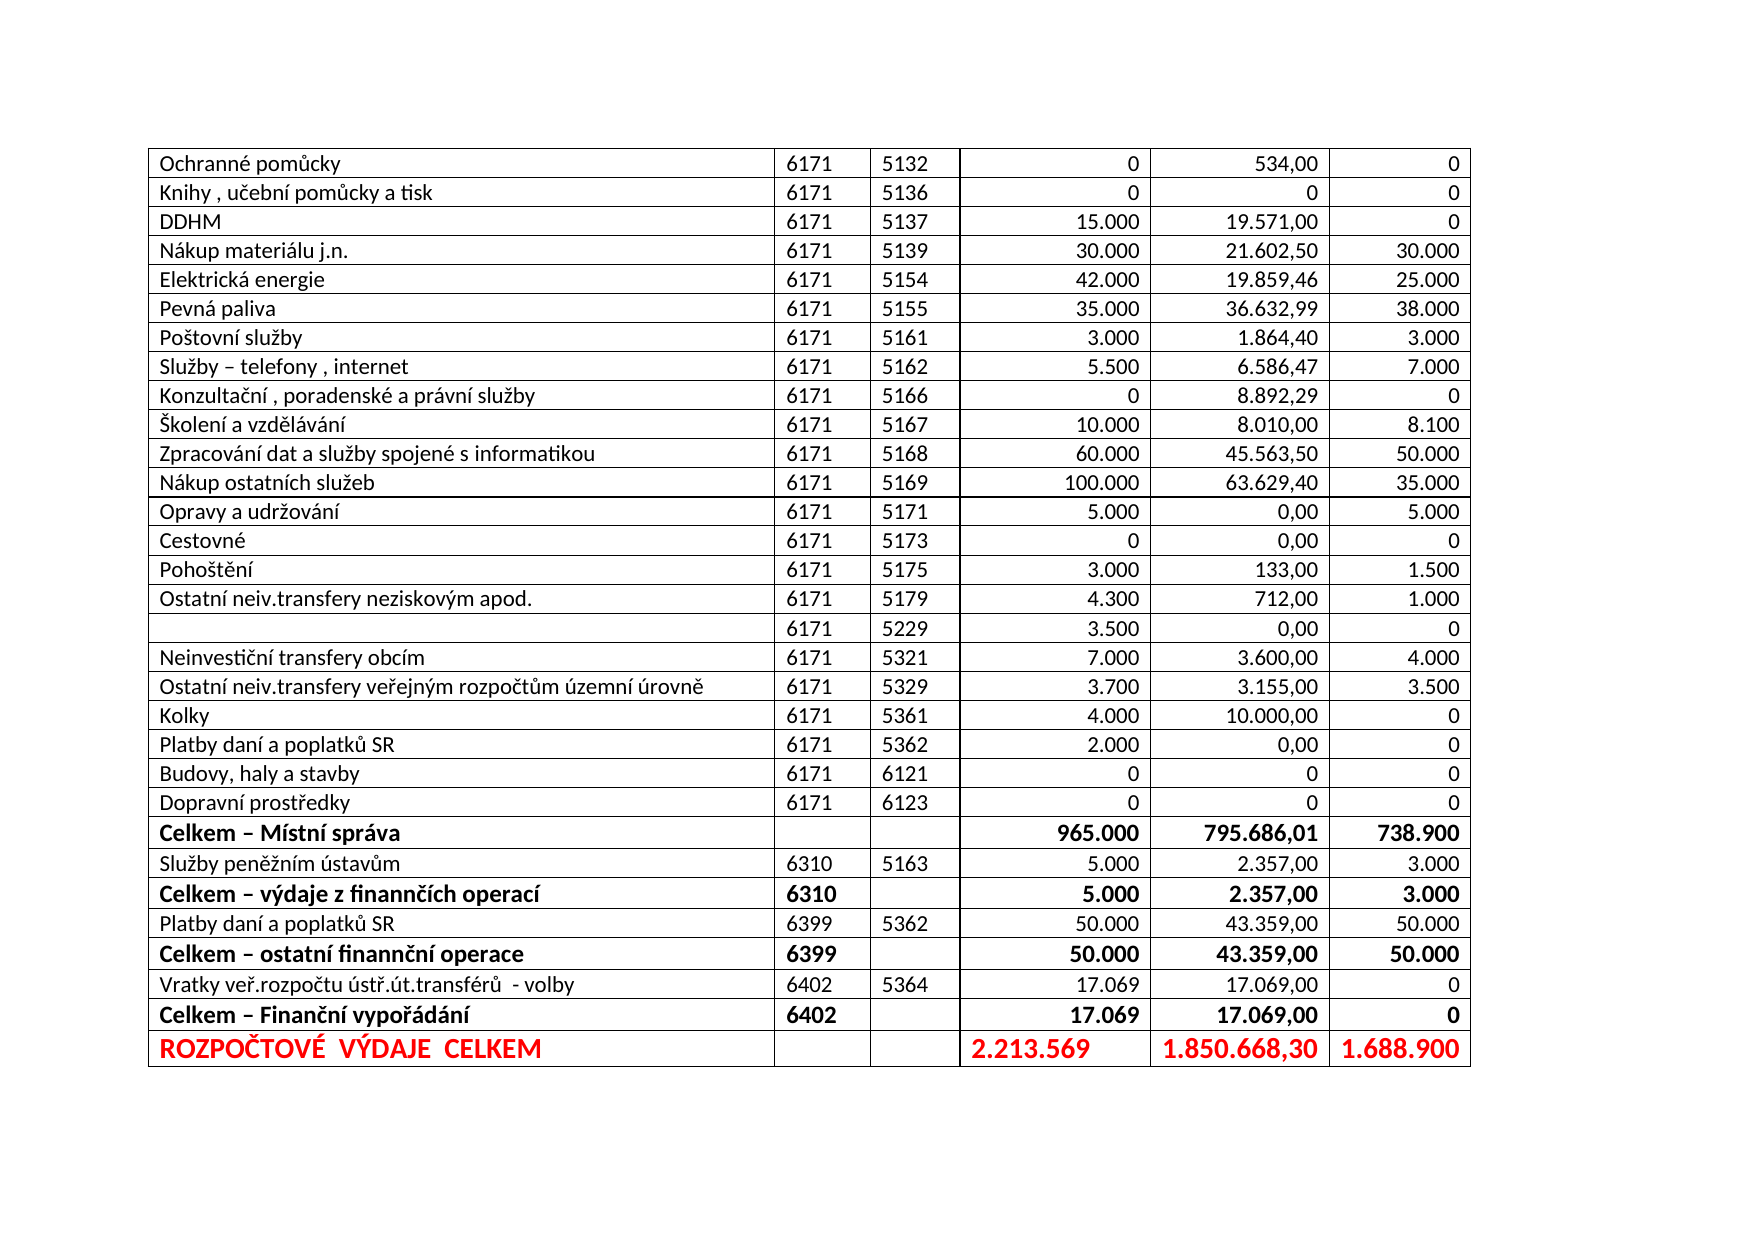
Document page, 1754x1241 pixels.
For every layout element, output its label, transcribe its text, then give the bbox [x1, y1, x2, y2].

table_cell ROZPOČTOVÉ VÝDAJE CELKEM [149, 1031, 774, 1066]
table_cell [775, 1031, 870, 1066]
table_cell 5.000 [961, 849, 1150, 877]
table_cell 5162 [871, 352, 959, 380]
table_cell 1.500 [1330, 556, 1470, 583]
table_cell 5173 [871, 526, 959, 554]
table_cell 0 [1330, 999, 1470, 1029]
table_cell Celkem – Místní správa [149, 817, 774, 848]
table_cell 17.069,00 [1151, 970, 1329, 998]
table_cell 5167 [871, 410, 959, 438]
table_cell 0 [1330, 788, 1470, 816]
table_cell 6402 [775, 999, 870, 1029]
table_cell 50.000 [961, 909, 1150, 937]
table_cell 6399 [775, 909, 870, 937]
table_cell 0,00 [1151, 498, 1329, 525]
table_cell 0 [1151, 178, 1329, 206]
table_cell 5139 [871, 236, 959, 264]
table_cell 0 [1330, 701, 1470, 729]
table_cell 0 [1330, 759, 1470, 787]
table_cell 5166 [871, 381, 959, 409]
table_cell 17.069,00 [1151, 999, 1329, 1029]
table_cell Knihy , učební pomůcky a tisk [149, 178, 774, 206]
table_cell 0,00 [1151, 614, 1329, 642]
table_cell 0 [961, 178, 1150, 206]
table_cell Dopravní prostředky [149, 788, 774, 816]
table_cell 5154 [871, 265, 959, 293]
table_cell 5136 [871, 178, 959, 206]
table_cell 10.000,00 [1151, 701, 1329, 729]
table_cell 0 [961, 759, 1150, 787]
table_cell 1.688.900 [1330, 1031, 1470, 1066]
table_cell 50.000 [1330, 439, 1470, 467]
table_cell 6171 [775, 643, 870, 671]
table_cell 3.500 [961, 614, 1150, 642]
table_cell 6171 [775, 381, 870, 409]
table_cell Budovy, haly a stavby [149, 759, 774, 787]
table_cell 5161 [871, 323, 959, 351]
table_cell 17.069 [961, 970, 1150, 998]
table_cell 3.000 [1330, 849, 1470, 877]
table_cell 6171 [775, 701, 870, 729]
table_cell 6171 [775, 526, 870, 554]
table_cell 0 [1151, 759, 1329, 787]
table_cell 6171 [775, 468, 870, 496]
table_cell Služby – telefony , internet [149, 352, 774, 380]
table_cell 6171 [775, 788, 870, 816]
table_cell Pohoštění [149, 556, 774, 583]
table_cell 0,00 [1151, 526, 1329, 554]
table_cell Poštovní služby [149, 323, 774, 351]
table_cell 6171 [775, 585, 870, 613]
table_cell 45.563,50 [1151, 439, 1329, 467]
table_cell 6171 [775, 439, 870, 467]
table_cell 6171 [775, 294, 870, 322]
table_cell 3.600,00 [1151, 643, 1329, 671]
table_cell 738.900 [1330, 817, 1470, 848]
table_cell 21.602,50 [1151, 236, 1329, 264]
table_cell [871, 938, 959, 969]
table_cell 6171 [775, 236, 870, 264]
table_cell 3.000 [1330, 323, 1470, 351]
table_cell [775, 817, 870, 848]
table_cell Ostatní neiv.transfery veřejným rozpočtům územní úrovně [149, 672, 774, 700]
table_cell 1.000 [1330, 585, 1470, 613]
table_cell Konzultační , poradenské a právní služby [149, 381, 774, 409]
table_cell 6171 [775, 614, 870, 642]
table_cell 6402 [775, 970, 870, 998]
table_cell 5169 [871, 468, 959, 496]
table_cell 5168 [871, 439, 959, 467]
table_cell 10.000 [961, 410, 1150, 438]
table_cell [871, 817, 959, 848]
table_cell 0 [961, 149, 1150, 177]
table_cell Nákup ostatních služeb [149, 468, 774, 496]
table_cell 5171 [871, 498, 959, 525]
table_cell 0 [1330, 970, 1470, 998]
table_cell 5132 [871, 149, 959, 177]
table_cell 3.000 [961, 323, 1150, 351]
table_cell 5.000 [961, 878, 1150, 908]
table_cell 712,00 [1151, 585, 1329, 613]
table_cell 7.000 [1330, 352, 1470, 380]
table_cell 5.500 [961, 352, 1150, 380]
table_cell Zpracování dat a služby spojené s informatikou [149, 439, 774, 467]
table_cell 0 [961, 788, 1150, 816]
table_cell DDHM [149, 207, 774, 235]
table_cell 0 [1330, 381, 1470, 409]
table_cell 3.700 [961, 672, 1150, 700]
table_cell 8.010,00 [1151, 410, 1329, 438]
table_cell 5321 [871, 643, 959, 671]
table_cell 2.000 [961, 730, 1150, 758]
table_cell [871, 999, 959, 1029]
table_cell 0 [1330, 730, 1470, 758]
table_cell 4.000 [961, 701, 1150, 729]
table_cell 6171 [775, 178, 870, 206]
table_cell 965.000 [961, 817, 1150, 848]
table_cell Cestovné [149, 526, 774, 554]
table_cell 5175 [871, 556, 959, 583]
table_cell 3.000 [1330, 878, 1470, 908]
table_cell Kolky [149, 701, 774, 729]
table_cell 5.000 [961, 498, 1150, 525]
table_cell 133,00 [1151, 556, 1329, 583]
table_cell 1.850.668,30 [1151, 1031, 1329, 1066]
table_cell 6171 [775, 759, 870, 787]
table_cell 0 [1151, 788, 1329, 816]
table_cell 5163 [871, 849, 959, 877]
table_cell 6310 [775, 878, 870, 908]
table_cell 0 [1330, 178, 1470, 206]
table_cell Celkem – Finanční vypořádání [149, 999, 774, 1029]
table_cell 43.359,00 [1151, 909, 1329, 937]
table_cell 6171 [775, 556, 870, 583]
table_cell 2.213.569 [961, 1031, 1150, 1066]
table_cell 36.632,99 [1151, 294, 1329, 322]
table_cell Ochranné pomůcky [149, 149, 774, 177]
table_cell 50.000 [1330, 909, 1470, 937]
table_cell 0 [961, 526, 1150, 554]
table_cell Pevná paliva [149, 294, 774, 322]
table_cell 8.892,29 [1151, 381, 1329, 409]
table_cell 534,00 [1151, 149, 1329, 177]
table_cell [149, 614, 774, 642]
table_cell Opravy a udržování [149, 498, 774, 525]
table_cell [871, 1031, 959, 1066]
table_cell 0 [1330, 149, 1470, 177]
table_cell 15.000 [961, 207, 1150, 235]
table_cell Platby daní a poplatků SR [149, 730, 774, 758]
table_cell 30.000 [961, 236, 1150, 264]
table_cell 30.000 [1330, 236, 1470, 264]
table_cell Nákup materiálu j.n. [149, 236, 774, 264]
table_cell 5155 [871, 294, 959, 322]
table_cell 6171 [775, 498, 870, 525]
table_cell 5229 [871, 614, 959, 642]
table_cell 5329 [871, 672, 959, 700]
table_cell 3.155,00 [1151, 672, 1329, 700]
table_cell 6123 [871, 788, 959, 816]
table_cell Školení a vzdělávání [149, 410, 774, 438]
table_cell 50.000 [1330, 938, 1470, 969]
table_cell 2.357,00 [1151, 849, 1329, 877]
table_cell 5137 [871, 207, 959, 235]
table_cell Elektrická energie [149, 265, 774, 293]
table_cell 42.000 [961, 265, 1150, 293]
table_cell 3.500 [1330, 672, 1470, 700]
table_cell 4.300 [961, 585, 1150, 613]
table_cell Neinvestiční transfery obcím [149, 643, 774, 671]
table_cell 7.000 [961, 643, 1150, 671]
table_cell 6171 [775, 323, 870, 351]
table_cell 8.100 [1330, 410, 1470, 438]
table_cell 6171 [775, 207, 870, 235]
table_cell 35.000 [1330, 468, 1470, 496]
table_cell 6171 [775, 265, 870, 293]
table_cell 1.864,40 [1151, 323, 1329, 351]
table_cell 6310 [775, 849, 870, 877]
table_cell 5362 [871, 909, 959, 937]
table_cell 50.000 [961, 938, 1150, 969]
table_cell 5361 [871, 701, 959, 729]
table_cell 35.000 [961, 294, 1150, 322]
table_cell 6.586,47 [1151, 352, 1329, 380]
table_cell 5362 [871, 730, 959, 758]
table_cell 6171 [775, 672, 870, 700]
table_cell 19.571,00 [1151, 207, 1329, 235]
table_cell 6171 [775, 410, 870, 438]
table_cell 63.629,40 [1151, 468, 1329, 496]
table_cell 2.357,00 [1151, 878, 1329, 908]
table_cell 100.000 [961, 468, 1150, 496]
table_cell 6121 [871, 759, 959, 787]
table_cell 5179 [871, 585, 959, 613]
table_cell Vratky veř.rozpočtu ústř.út.transférů - volby [149, 970, 774, 998]
table_cell Platby daní a poplatků SR [149, 909, 774, 937]
table_cell 6399 [775, 938, 870, 969]
table_cell 43.359,00 [1151, 938, 1329, 969]
table_cell 795.686,01 [1151, 817, 1329, 848]
table_cell 0 [1330, 207, 1470, 235]
table_cell 0 [961, 381, 1150, 409]
table_cell [871, 878, 959, 908]
table_cell Celkem – výdaje z finannčích operací [149, 878, 774, 908]
table_cell 60.000 [961, 439, 1150, 467]
table_cell 4.000 [1330, 643, 1470, 671]
table_cell 3.000 [961, 556, 1150, 583]
table_cell 0 [1330, 526, 1470, 554]
table_cell 17.069 [961, 999, 1150, 1029]
table_cell 0,00 [1151, 730, 1329, 758]
table_cell Ostatní neiv.transfery neziskovým apod. [149, 585, 774, 613]
table_cell 0 [1330, 614, 1470, 642]
table_cell 6171 [775, 352, 870, 380]
table_cell 6171 [775, 149, 870, 177]
table_cell Služby peněžním ústavům [149, 849, 774, 877]
table_cell 19.859,46 [1151, 265, 1329, 293]
table_cell Celkem – ostatní finannční operace [149, 938, 774, 969]
table_cell 6171 [775, 730, 870, 758]
table_cell 38.000 [1330, 294, 1470, 322]
table_cell 5364 [871, 970, 959, 998]
table_cell 25.000 [1330, 265, 1470, 293]
table_cell 5.000 [1330, 498, 1470, 525]
